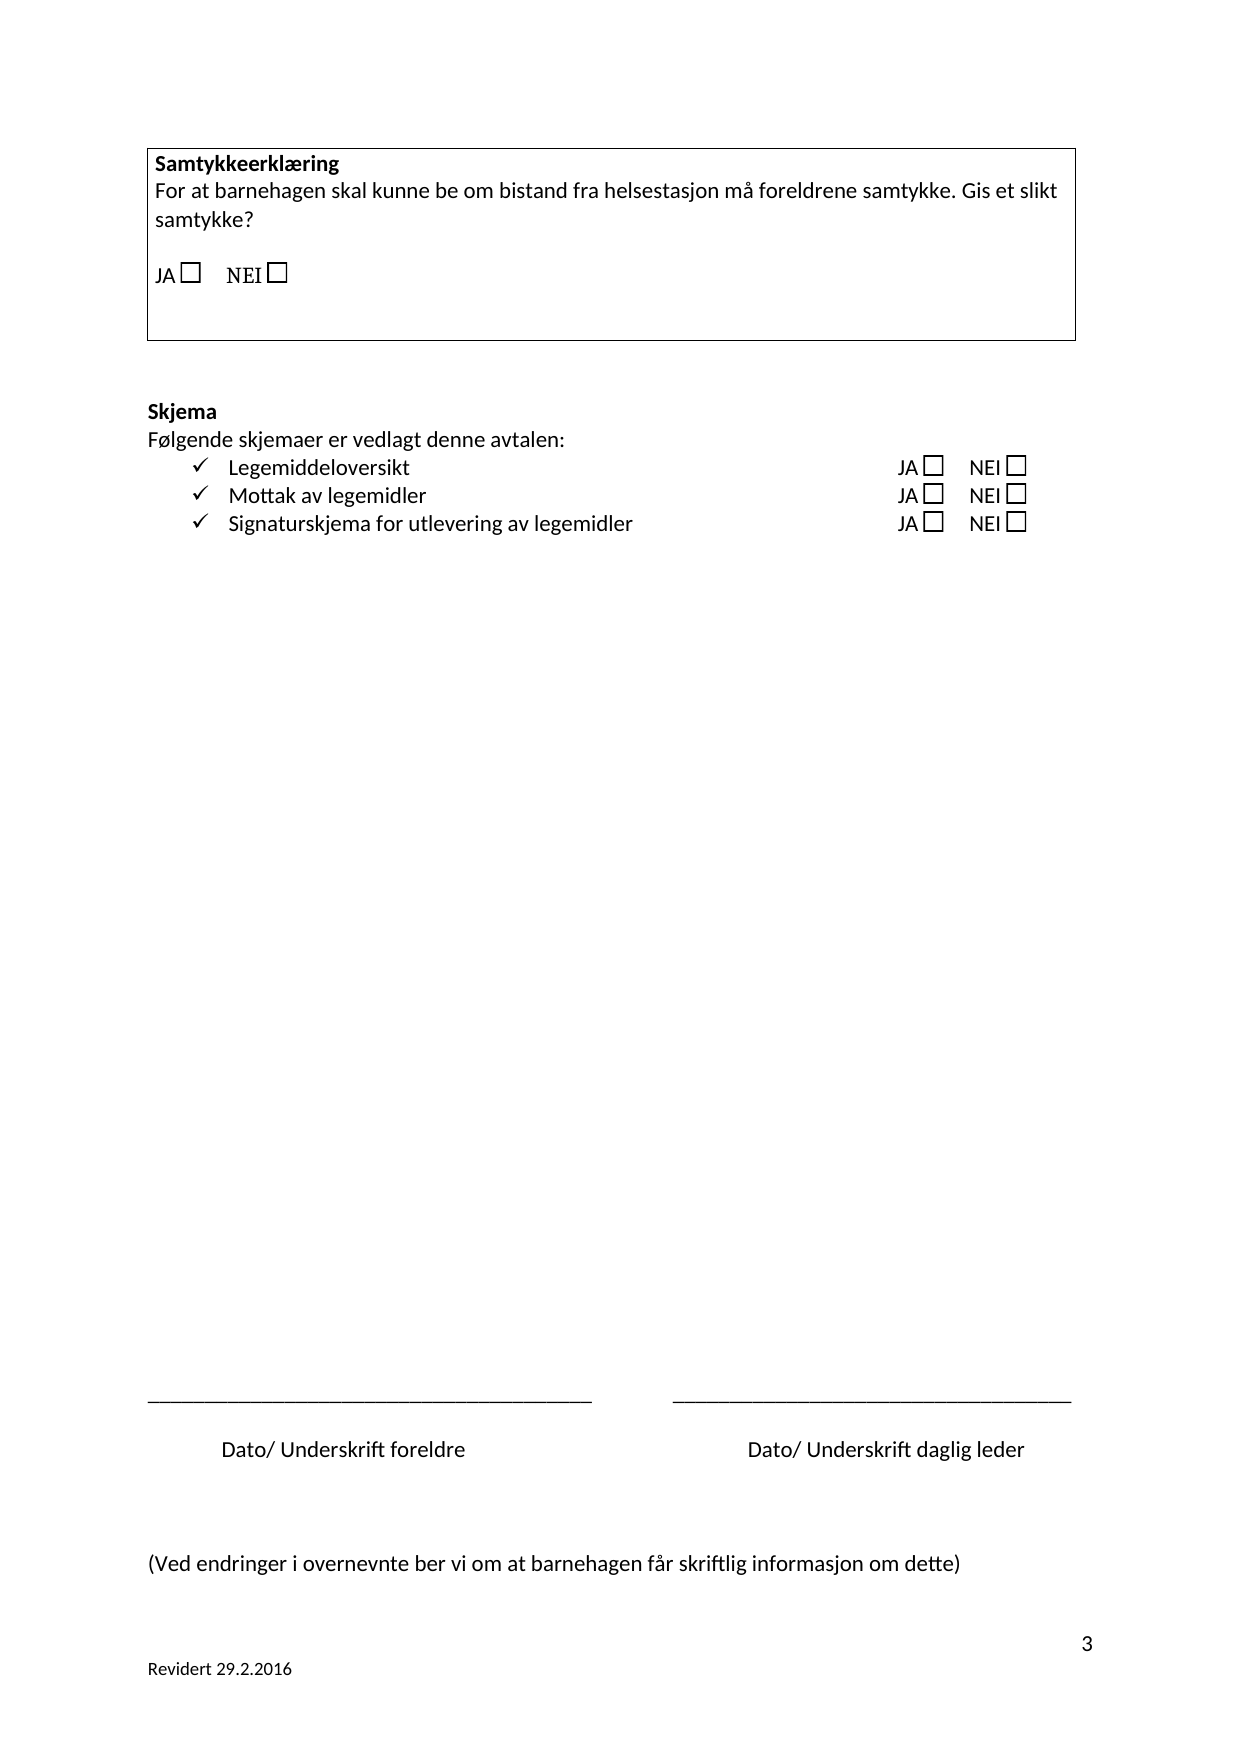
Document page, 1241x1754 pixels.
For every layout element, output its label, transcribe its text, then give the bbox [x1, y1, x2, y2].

picture [1006, 511, 1027, 532]
table_header Samtykkeerklæring For at barnehagen skal kunne be om bistand fra helsestasjon må foreldrene samtykke. Gis et slikt samtykke? JA NEI [148, 149, 1075, 340]
picture [180, 262, 201, 283]
list Legemiddeloversikt JA NEI [191, 453, 1093, 481]
list Signaturskjema for utlevering av legemidler JA NEI [191, 509, 1093, 537]
text (Ved endringer i overnevnte ber vi om at barnehagen får skriftlig informasjon om dette) [148, 1549, 1093, 1577]
text _______________________________________ ___________________________________ [148, 1378, 1093, 1406]
picture [1006, 455, 1027, 476]
text Skjema [148, 397, 1093, 425]
picture [267, 262, 288, 283]
text Følgende skjemaer er vedlagt denne avtalen: [148, 425, 1093, 453]
text Dato/ Underskrift foreldre Dato/ Underskrift daglig leder [148, 1435, 1093, 1463]
picture [923, 455, 944, 476]
list Mottak av legemidler JA NEI [191, 481, 1093, 509]
picture [923, 511, 944, 532]
picture [923, 483, 944, 504]
picture [1006, 483, 1027, 504]
